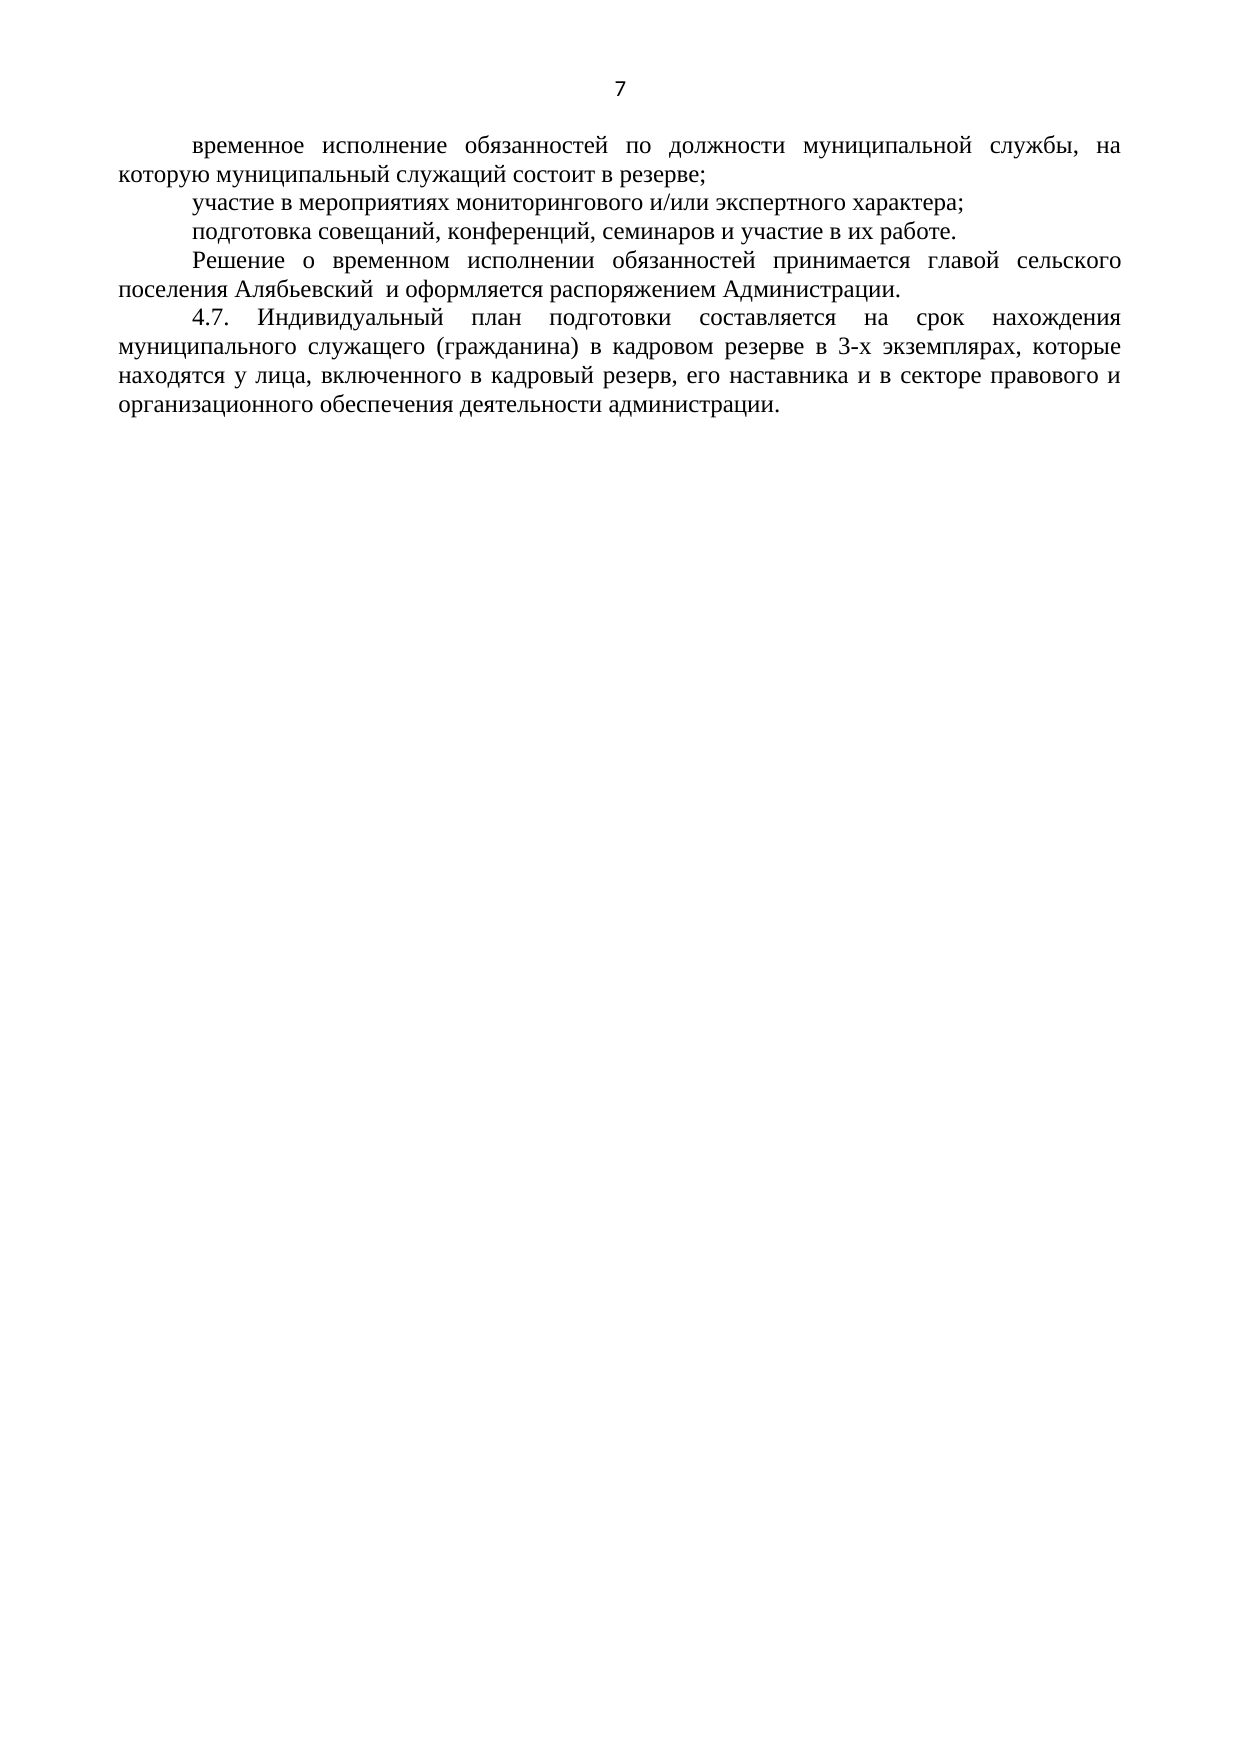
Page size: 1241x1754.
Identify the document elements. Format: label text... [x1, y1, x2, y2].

text участие в мероприятиях мониторингового и/или экспертного характера; [118, 187, 1122, 216]
text 4.7. Индивидуальный план подготовки составляется на срок нахождения муниципального служащего (гражданина) в кадровом резерве в 3-х экземплярах, которые находятся у лица, включенного в кадровый резерв, его наставника и в секторе правового и организационного обеспечения деятельности администрации. [118, 302, 1122, 418]
text временное исполнение обязанностей по должности муниципальной службы, на которую муниципальный служащий состоит в резерве; [118, 130, 1122, 187]
text Решение о временном исполнении обязанностей принимается главой сельского поселения Алябьевский и оформляется распоряжением Администрации. [118, 245, 1122, 302]
text подготовка совещаний, конференций, семинаров и участие в их работе. [118, 216, 1122, 245]
